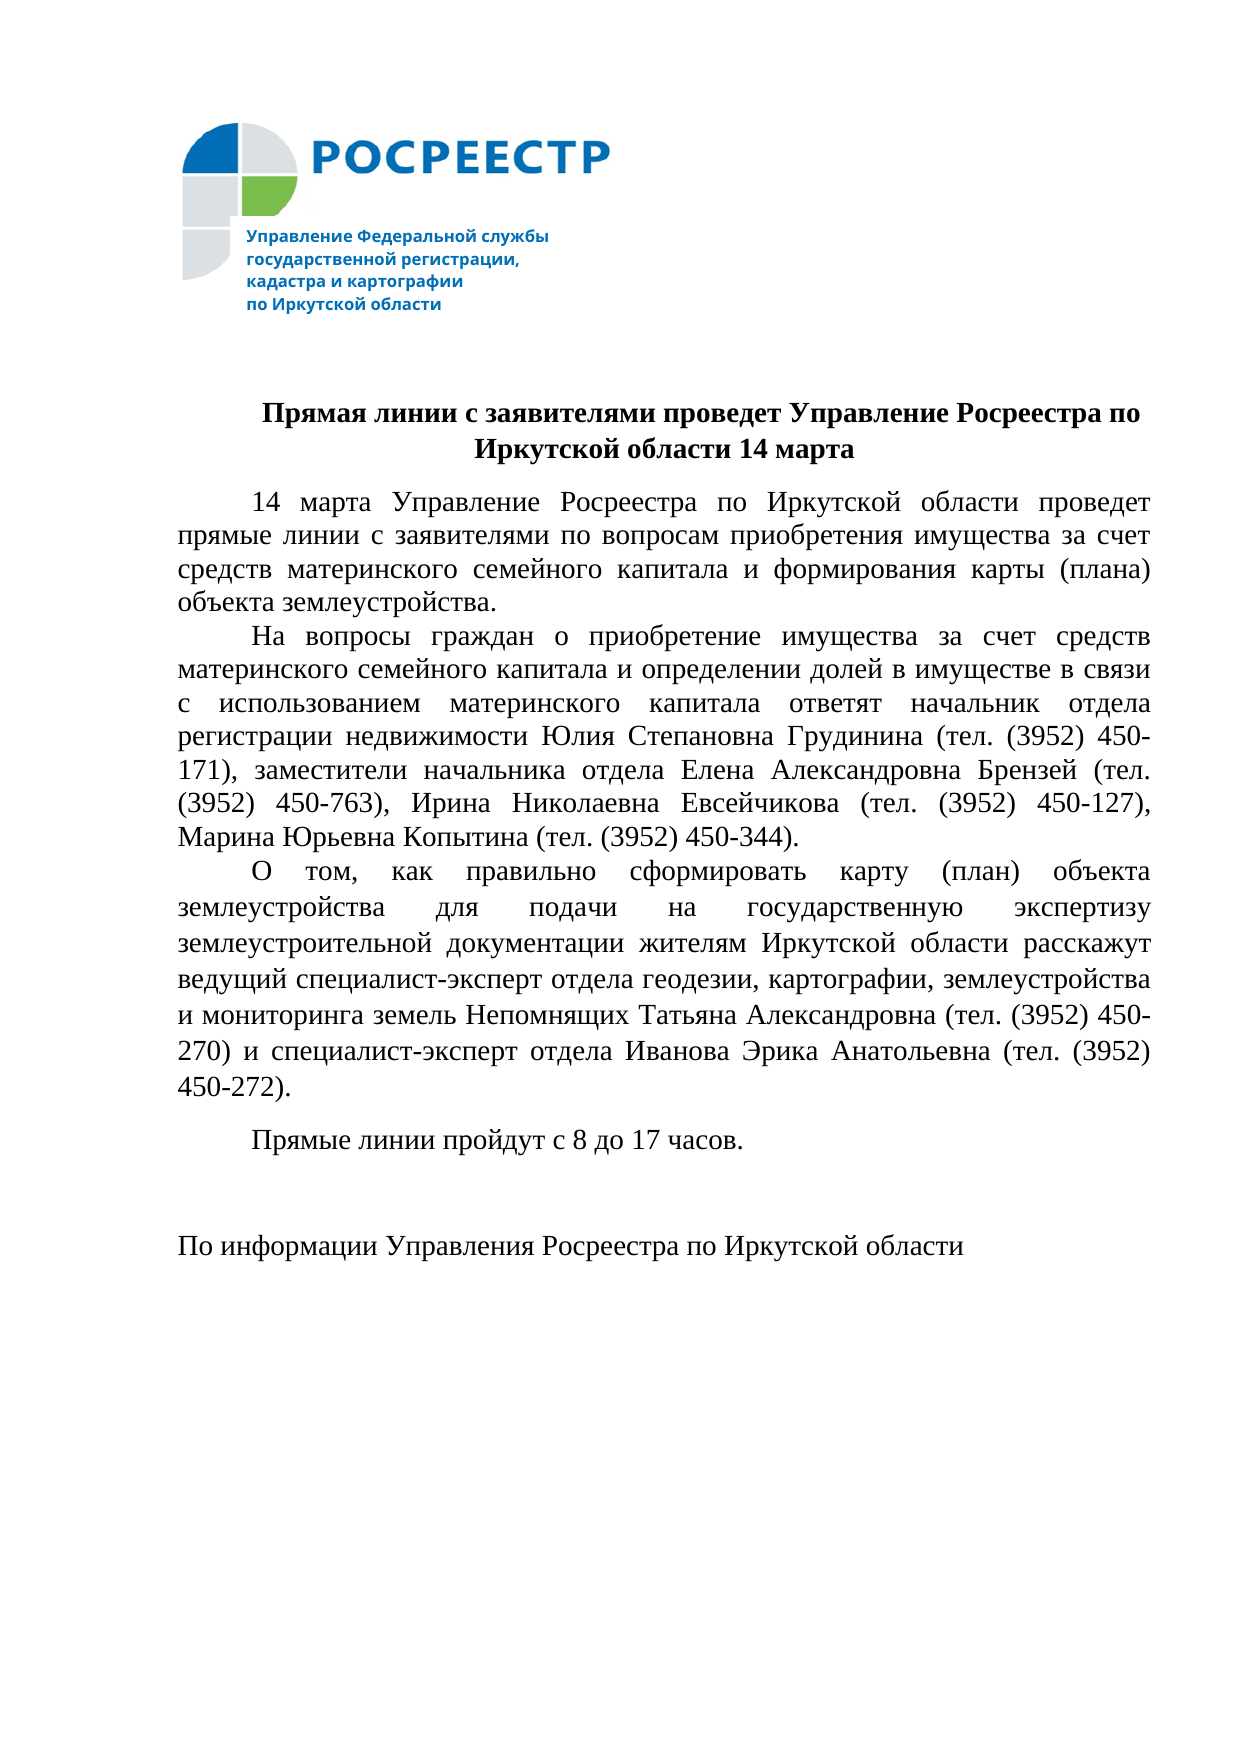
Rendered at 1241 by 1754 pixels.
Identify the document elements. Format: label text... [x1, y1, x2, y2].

text На вопросы граждан о приобретение имущества за счет средств материнского семейного капитала и определении долей в имуществе в связи с использованием материнского капитала ответят начальник отдела регистрации недвижимости Юлия Степановна Грудинина (тел. (3952) 450-171), заместители начальника отдела Елена Александровна Брензей (тел. (3952) 450-763), Ирина Николаевна Евсейчикова (тел. (3952) 450-127), Марина Юрьевна Копытина (тел. (3952) 450-344). [177, 618, 1152, 853]
text О том, как правильно сформировать карту (план) объекта землеустройства для подачи на государственную экспертизу землеустроительной документации жителям Иркутской области расскажут ведущий специалист-эксперт отдела геодезии, картографии, землеустройства и мониторинга земель Непомнящих Татьяна Александровна (тел. (3952) 450-270) и специалист-эксперт отдела Иванова Эрика Анатольевна (тел. (3952) 450-272). [177, 853, 1152, 1103]
text Прямая линии с заявителями проведет Управление Росреестра по Иркутской области 14 марта [177, 395, 1152, 464]
text Прямые линии пройдут с 8 до 17 часов. [177, 1122, 1152, 1156]
picture [177, 118, 614, 290]
text По информации Управления Росреестра по Иркутской области [177, 1228, 1152, 1262]
text 14 марта Управление Росреестра по Иркутской области проведет прямые линии с заявителями по вопросам приобретения имущества за счет средств материнского семейного капитала и формирования карты (плана) объекта землеустройства. [177, 484, 1152, 618]
